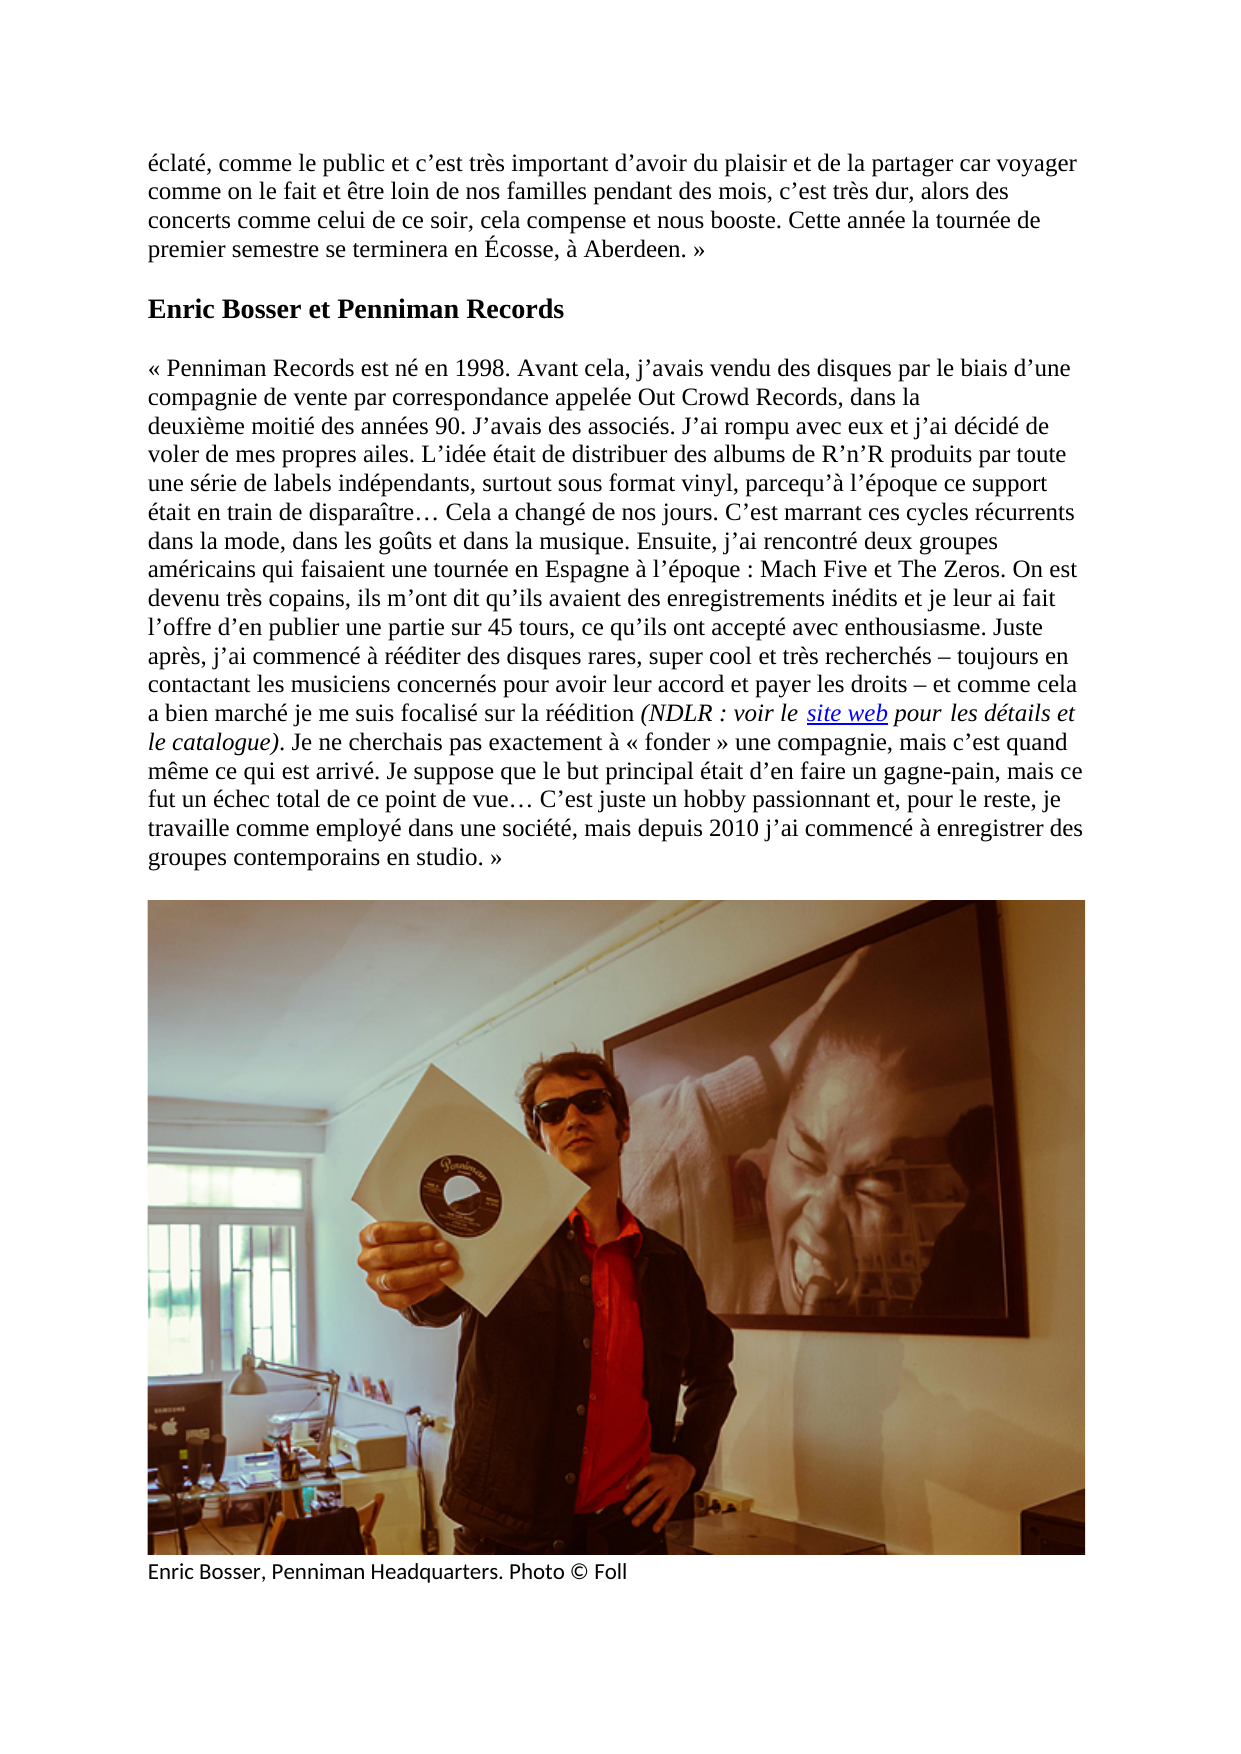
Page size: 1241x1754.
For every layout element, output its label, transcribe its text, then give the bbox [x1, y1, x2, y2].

text « Penniman Records est né en 1998. Avant cela, j’avais vendu des disques par le biais d’une compagnie de vente par correspondance appelée Out Crowd Records, dans la deuxième moitié des années 90. J’avais des associés. J’ai rompu avec eux et j’ai décidé de voler de mes propres ailes. L’idée était de distribuer des albums de R’n’R produits par toute une série de labels indépendants, surtout sous format vinyl, parcequ’à l’époque ce support était en train de disparaître… Cela a changé de nos jours. C’est marrant ces cycles récurrents dans la mode, dans les goûts et dans la musique. Ensuite, j’ai rencontré deux groupes américains qui faisaient une tournée en Espagne à l’époque : Mach Five et The Zeros. On est devenu très copains, ils m’ont dit qu’ils avaient des enregistrements inédits et je leur ai fait l’offre d’en publier une partie sur 45 tours, ce qu’ils ont accepté avec enthousiasme. Juste après, j’ai commencé à rééditer des disques rares, super cool et très recherchés – toujours en contactant les musiciens concernés pour avoir leur accord et payer les droits – et comme cela a bien marché je me suis focalisé sur la réédition (NDLR : voir le site web pour les détails et le catalogue). Je ne cherchais pas exactement à « fonder » une compagnie, mais c’est quand même ce qui est arrivé. Je suppose que le but principal était d’en faire un gagne-pain, mais ce fut un échec total de ce point de vue… C’est juste un hobby passionnant et, pour le reste, je travaille comme employé dans une société, mais depuis 2010 j’ai commencé à enregistrer des groupes contemporains en studio. » [148, 353, 1093, 871]
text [148, 148, 1093, 263]
picture [147, 900, 1085, 1555]
subtitle Enric Bosser et Penniman Records [148, 292, 1093, 324]
